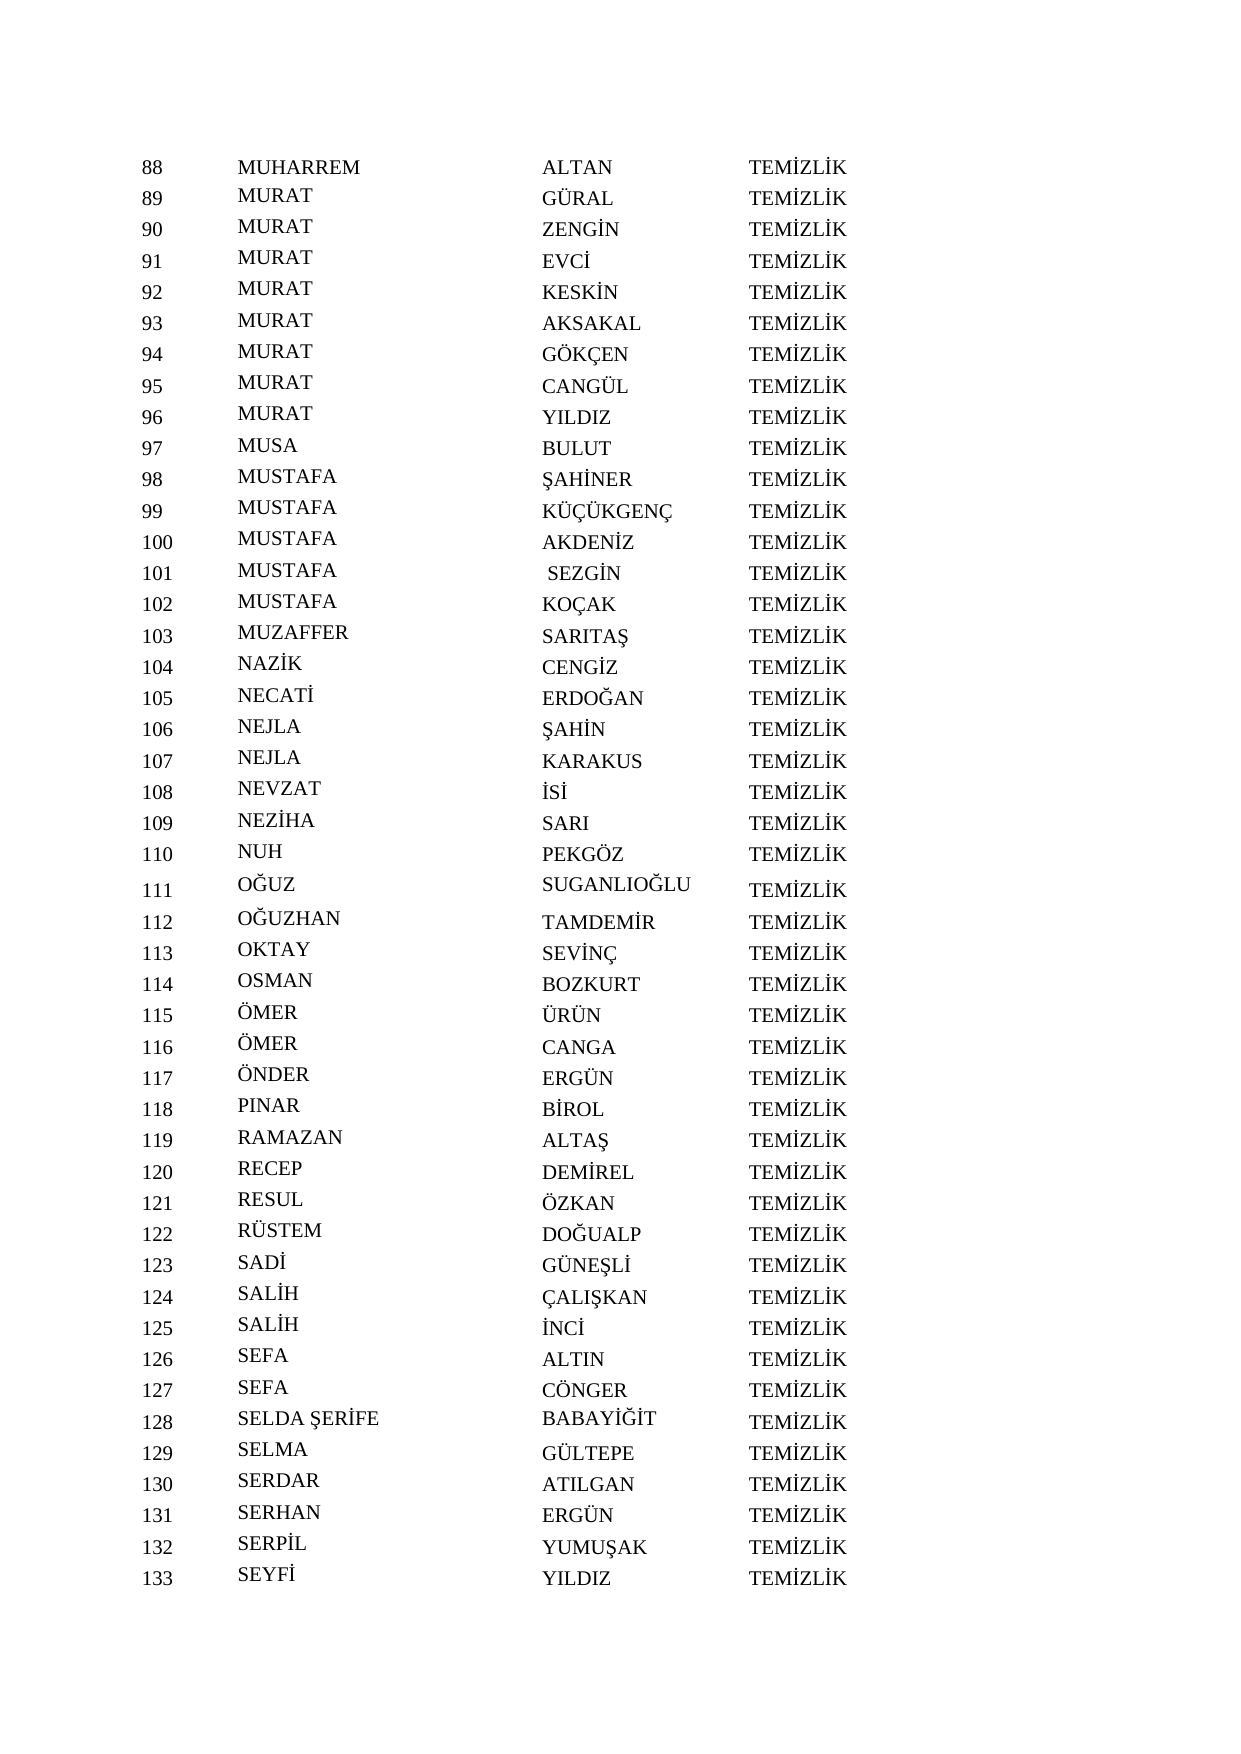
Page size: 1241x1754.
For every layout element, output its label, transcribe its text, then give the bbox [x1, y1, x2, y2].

table_cell SELMA [230, 1434, 534, 1465]
table_cell TEMİZLİK [741, 1246, 889, 1277]
table_cell 91 [134, 241, 230, 273]
table_cell EVCİ [535, 241, 741, 273]
table_cell KOÇAK [535, 585, 741, 616]
table_cell 88 [134, 148, 230, 179]
table_cell 133 [134, 1559, 230, 1590]
table_cell MURAT [230, 304, 534, 335]
table_cell 119 [134, 1121, 230, 1152]
table_cell ÖMER [230, 996, 534, 1027]
table_cell ŞAHİNER [535, 460, 741, 491]
table_cell 125 [134, 1309, 230, 1340]
table_cell 127 [134, 1371, 230, 1402]
table_cell SERDAR [230, 1465, 534, 1496]
table_cell ÇALIŞKAN [535, 1278, 741, 1309]
table_cell SALİH [230, 1278, 534, 1309]
table_cell ATILGAN [535, 1465, 741, 1496]
table_cell PEKGÖZ [535, 835, 741, 866]
table_cell SALİH [230, 1309, 534, 1340]
table_cell TEMİZLİK [741, 804, 889, 835]
table_cell TEMİZLİK [741, 903, 889, 934]
table_cell OĞUZHAN [230, 903, 534, 934]
table_cell 102 [134, 585, 230, 616]
table_cell OSMAN [230, 965, 534, 996]
table_cell AKSAKAL [535, 304, 741, 335]
table_cell RESUL [230, 1184, 534, 1215]
table_cell KÜÇÜKGENÇ [535, 491, 741, 523]
table_cell RÜSTEM [230, 1215, 534, 1246]
table_cell BABAYİĞİT [535, 1403, 741, 1434]
table_cell 131 [134, 1496, 230, 1527]
table_cell TEMİZLİK [741, 241, 889, 273]
table_cell TEMİZLİK [741, 1371, 889, 1402]
table_cell TEMİZLİK [741, 710, 889, 741]
table_cell TEMİZLİK [741, 1184, 889, 1215]
table_cell ERGÜN [535, 1496, 741, 1527]
table_cell DOĞUALP [535, 1215, 741, 1246]
table_cell KARAKUS [535, 741, 741, 773]
table_cell TEMİZLİK [741, 866, 889, 902]
table_cell 112 [134, 903, 230, 934]
table_cell TEMİZLİK [741, 1153, 889, 1184]
table_cell MUSA [230, 429, 534, 460]
table_cell 101 [134, 554, 230, 585]
table_cell NECATİ [230, 679, 534, 710]
table_cell SARI [535, 804, 741, 835]
table_cell MUSTAFA [230, 491, 534, 523]
table_cell KESKİN [535, 273, 741, 304]
table_cell TEMİZLİK [741, 366, 889, 398]
table_cell TEMİZLİK [741, 460, 889, 491]
table_cell MURAT [230, 335, 534, 366]
table_cell GÜNEŞLİ [535, 1246, 741, 1277]
table_cell TEMİZLİK [741, 585, 889, 616]
table_cell ÖZKAN [535, 1184, 741, 1215]
table_cell 122 [134, 1215, 230, 1246]
table_cell 106 [134, 710, 230, 741]
table_cell 104 [134, 648, 230, 679]
table_cell ALTIN [535, 1340, 741, 1371]
table_cell SEYFİ [230, 1559, 534, 1590]
table_cell RECEP [230, 1153, 534, 1184]
table_cell TEMİZLİK [741, 1059, 889, 1090]
table_cell TEMİZLİK [741, 1496, 889, 1527]
table_cell TEMİZLİK [741, 1121, 889, 1152]
table_cell 96 [134, 398, 230, 429]
table_cell TEMİZLİK [741, 1559, 889, 1590]
table_cell SARITAŞ [535, 616, 741, 648]
table_cell TEMİZLİK [741, 1090, 889, 1121]
table_cell TEMİZLİK [741, 148, 889, 179]
table_cell 103 [134, 616, 230, 648]
table_cell MURAT [230, 210, 534, 241]
table_cell SADİ [230, 1246, 534, 1277]
table_cell NUH [230, 835, 534, 866]
table_cell TEMİZLİK [741, 1465, 889, 1496]
table_cell 128 [134, 1403, 230, 1434]
table_cell TEMİZLİK [741, 835, 889, 866]
table_cell ZENGİN [535, 210, 741, 241]
table_cell 126 [134, 1340, 230, 1371]
table_cell 107 [134, 741, 230, 773]
table_cell 94 [134, 335, 230, 366]
table_cell 123 [134, 1246, 230, 1277]
table_cell 95 [134, 366, 230, 398]
table_cell MUSTAFA [230, 585, 534, 616]
table_cell ERGÜN [535, 1059, 741, 1090]
table_cell 105 [134, 679, 230, 710]
table_cell MURAT [230, 273, 534, 304]
table_cell ERDOĞAN [535, 679, 741, 710]
table_cell ÜRÜN [535, 996, 741, 1027]
table_cell OĞUZ [230, 866, 534, 902]
table_cell ŞAHİN [535, 710, 741, 741]
table_cell TEMİZLİK [741, 648, 889, 679]
table_cell BULUT [535, 429, 741, 460]
table_cell RAMAZAN [230, 1121, 534, 1152]
table_cell TEMİZLİK [741, 1528, 889, 1559]
table_cell TEMİZLİK [741, 491, 889, 523]
table_cell 90 [134, 210, 230, 241]
table_cell MURAT [230, 398, 534, 429]
table_cell SERPİL [230, 1528, 534, 1559]
table_cell İSİ [535, 773, 741, 804]
table_cell 118 [134, 1090, 230, 1121]
table_cell ALTAN [535, 148, 741, 179]
table_cell SEVİNÇ [535, 934, 741, 965]
table_cell 114 [134, 965, 230, 996]
table_cell 89 [134, 179, 230, 210]
table_cell MURAT [230, 241, 534, 273]
table_cell TEMİZLİK [741, 273, 889, 304]
table_cell GÜRAL [535, 179, 741, 210]
table_cell 92 [134, 273, 230, 304]
table_cell NEJLA [230, 741, 534, 773]
table_cell MUZAFFER [230, 616, 534, 648]
table_cell TEMİZLİK [741, 1340, 889, 1371]
table_cell SUGANLIOĞLU [535, 866, 741, 902]
table_cell NEVZAT [230, 773, 534, 804]
table_cell 117 [134, 1059, 230, 1090]
table_cell MURAT [230, 179, 534, 210]
table_cell TEMİZLİK [741, 335, 889, 366]
table_cell 93 [134, 304, 230, 335]
table_cell CANGÜL [535, 366, 741, 398]
table_cell ÖNDER [230, 1059, 534, 1090]
table_cell NEZİHA [230, 804, 534, 835]
table_cell YILDIZ [535, 1559, 741, 1590]
table_cell 99 [134, 491, 230, 523]
table_cell TEMİZLİK [741, 741, 889, 773]
table_cell 111 [134, 866, 230, 902]
table_cell TEMİZLİK [741, 1403, 889, 1434]
table_cell TEMİZLİK [741, 965, 889, 996]
table_cell SEFA [230, 1371, 534, 1402]
table_cell 113 [134, 934, 230, 965]
table_cell OKTAY [230, 934, 534, 965]
table_cell TEMİZLİK [741, 996, 889, 1027]
table_cell PINAR [230, 1090, 534, 1121]
table_cell 124 [134, 1278, 230, 1309]
table_cell BİROL [535, 1090, 741, 1121]
table_cell MUSTAFA [230, 460, 534, 491]
table_cell MUSTAFA [230, 554, 534, 585]
table_cell CÖNGER [535, 1371, 741, 1402]
table_cell YUMUŞAK [535, 1528, 741, 1559]
table_cell ÖMER [230, 1028, 534, 1059]
table_cell 109 [134, 804, 230, 835]
table_cell TEMİZLİK [741, 679, 889, 710]
table_cell BOZKURT [535, 965, 741, 996]
table_cell NAZİK [230, 648, 534, 679]
table_cell TEMİZLİK [741, 934, 889, 965]
table_cell TEMİZLİK [741, 1028, 889, 1059]
table_cell 132 [134, 1528, 230, 1559]
table_cell TEMİZLİK [741, 210, 889, 241]
table_cell 120 [134, 1153, 230, 1184]
table_cell MURAT [230, 366, 534, 398]
table_cell 115 [134, 996, 230, 1027]
table_cell TEMİZLİK [741, 179, 889, 210]
table_cell MUHARREM [230, 148, 534, 179]
table_cell TEMİZLİK [741, 1278, 889, 1309]
table_cell TAMDEMİR [535, 903, 741, 934]
table_cell GÜLTEPE [535, 1434, 741, 1465]
table_cell TEMİZLİK [741, 773, 889, 804]
table_cell 110 [134, 835, 230, 866]
table_cell 129 [134, 1434, 230, 1465]
table_cell TEMİZLİK [741, 304, 889, 335]
table_cell İNCİ [535, 1309, 741, 1340]
table_cell TEMİZLİK [741, 398, 889, 429]
table_cell TEMİZLİK [741, 429, 889, 460]
table_cell TEMİZLİK [741, 523, 889, 554]
table_cell TEMİZLİK [741, 554, 889, 585]
table_cell NEJLA [230, 710, 534, 741]
table_cell 130 [134, 1465, 230, 1496]
table_cell 100 [134, 523, 230, 554]
table_cell TEMİZLİK [741, 1215, 889, 1246]
table_cell AKDENİZ [535, 523, 741, 554]
table_cell TEMİZLİK [741, 1309, 889, 1340]
table_cell CANGA [535, 1028, 741, 1059]
table_cell CENGİZ [535, 648, 741, 679]
table_cell 121 [134, 1184, 230, 1215]
table_cell DEMİREL [535, 1153, 741, 1184]
table_cell SELDA ŞERİFE [230, 1403, 534, 1434]
table_cell SEZGİN [535, 554, 741, 585]
table_cell MUSTAFA [230, 523, 534, 554]
table_cell ALTAŞ [535, 1121, 741, 1152]
table_cell 116 [134, 1028, 230, 1059]
table_cell 98 [134, 460, 230, 491]
table_cell SEFA [230, 1340, 534, 1371]
table_cell 108 [134, 773, 230, 804]
table_cell GÖKÇEN [535, 335, 741, 366]
table_cell TEMİZLİK [741, 1434, 889, 1465]
table_cell TEMİZLİK [741, 616, 889, 648]
table_cell YILDIZ [535, 398, 741, 429]
table_cell 97 [134, 429, 230, 460]
table_cell SERHAN [230, 1496, 534, 1527]
